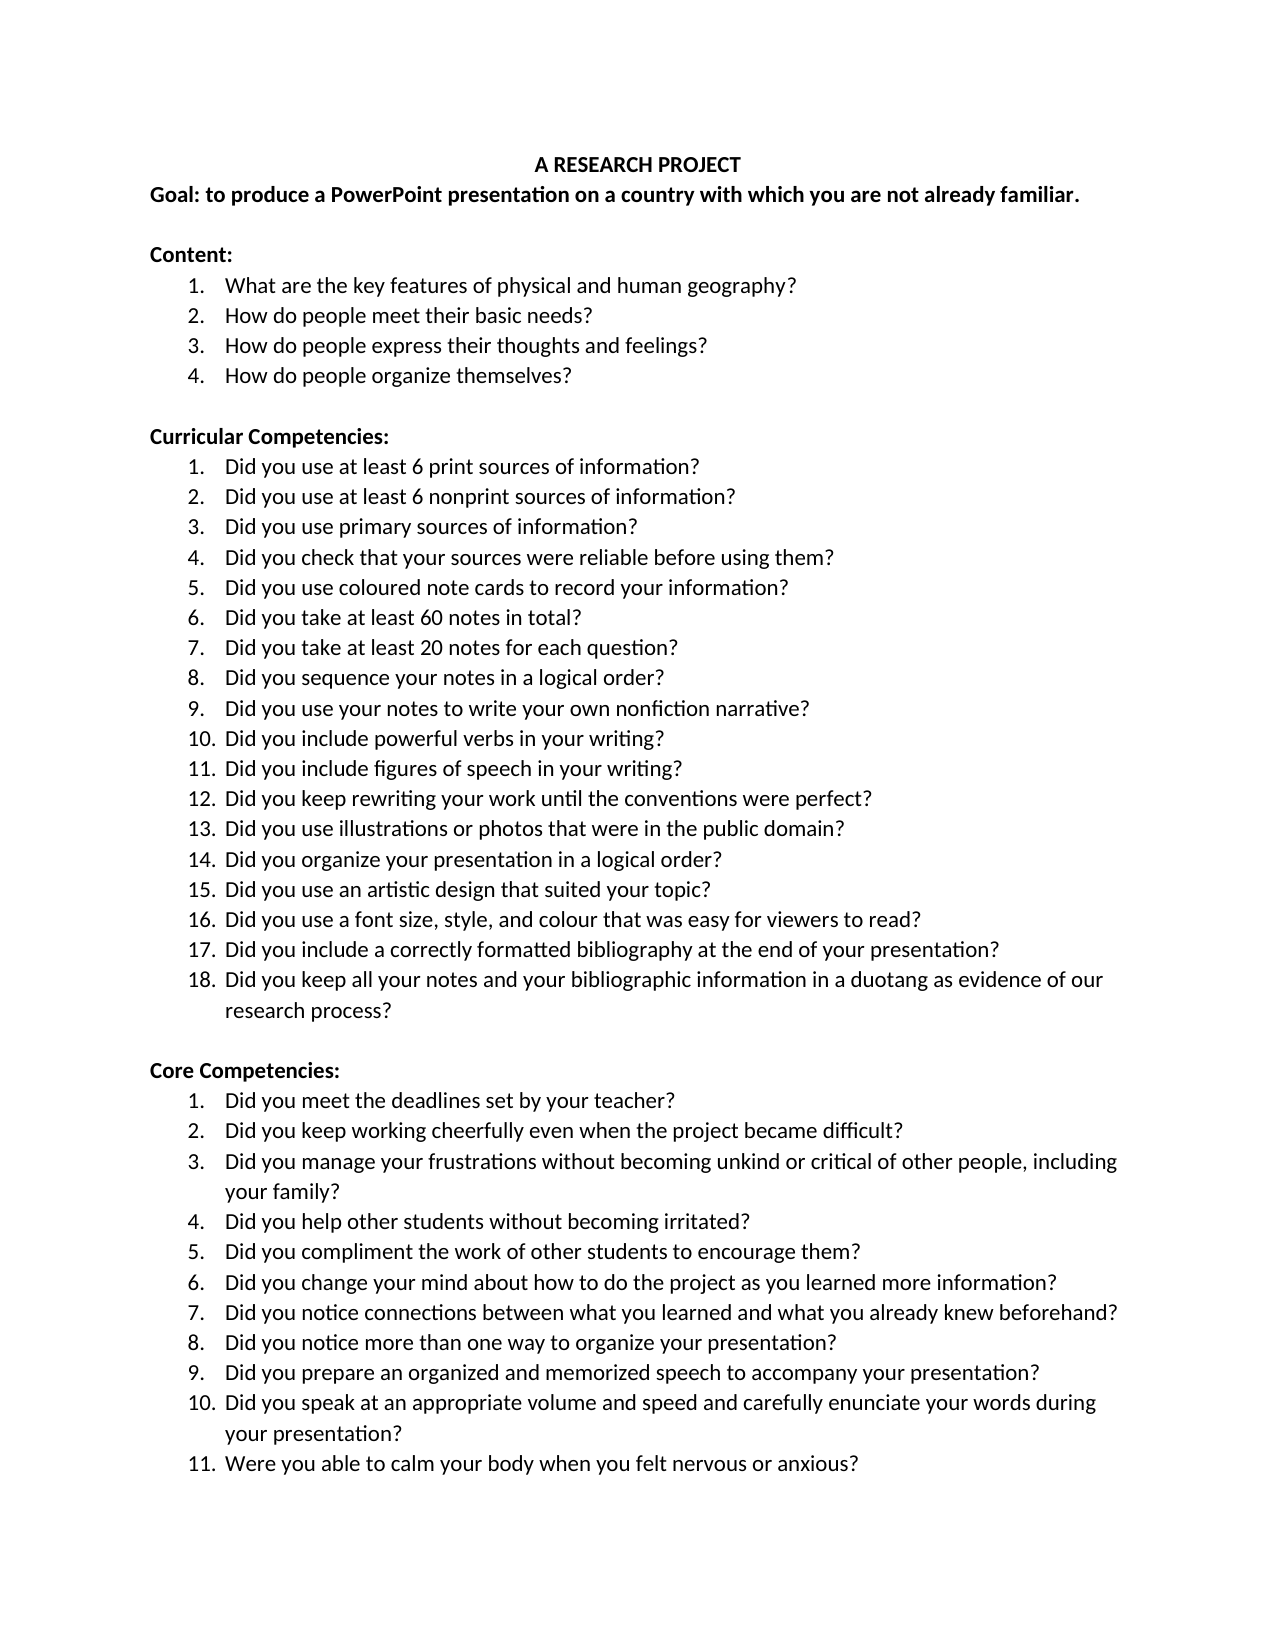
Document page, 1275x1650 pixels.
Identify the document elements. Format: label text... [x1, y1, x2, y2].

list Did you speak at an appropriate volume and speed and carefully enunciate your words during your presentation? [187, 1388, 1125, 1447]
list Did you use coloured note cards to record your information? [187, 573, 1125, 601]
text Content: [150, 241, 1125, 269]
list Did you compliment the work of other students to encourage them? [187, 1237, 1125, 1266]
list Did you include a correctly formatted bibliography at the end of your presentation? [187, 935, 1125, 963]
list Did you use your notes to write your own nonfiction narrative? [187, 694, 1125, 722]
list How do people express their thoughts and feelings? [187, 331, 1125, 359]
list Did you help other students without becoming irritated? [187, 1207, 1125, 1235]
list Did you check that your sources were reliable before using them? [187, 543, 1125, 571]
list Did you take at least 20 notes for each question? [187, 633, 1125, 661]
list Were you able to calm your body when you felt nervous or anxious? [187, 1449, 1125, 1477]
list What are the key features of physical and human geography? [187, 271, 1125, 299]
list Did you use an artistic design that suited your topic? [187, 875, 1125, 903]
list Did you keep all your notes and your bibliographic information in a duotang as evidence of our research process? [187, 966, 1125, 1024]
list Did you organize your presentation in a logical order? [187, 845, 1125, 873]
list Did you use at least 6 print sources of information? [187, 452, 1125, 480]
text A RESEARCH PROJECT [150, 150, 1125, 178]
list Did you keep working cheerfully even when the project became difficult? [187, 1117, 1125, 1145]
list Did you meet the deadlines set by your teacher? [187, 1086, 1125, 1114]
list Did you sequence your notes in a logical order? [187, 663, 1125, 692]
list Did you change your mind about how to do the project as you learned more information? [187, 1268, 1125, 1296]
list Did you keep rewriting your work until the conventions were perfect? [187, 784, 1125, 812]
list Did you use illustrations or photos that were in the public domain? [187, 814, 1125, 843]
list Did you use primary sources of information? [187, 512, 1125, 541]
list Did you use a font size, style, and colour that was easy for viewers to read? [187, 905, 1125, 933]
list Did you notice connections between what you learned and what you already knew beforehand? [187, 1298, 1125, 1326]
list Did you include powerful verbs in your writing? [187, 724, 1125, 752]
list Did you include figures of speech in your writing? [187, 754, 1125, 782]
list Did you take at least 60 notes in total? [187, 603, 1125, 631]
list How do people organize themselves? [187, 361, 1125, 389]
list Did you manage your frustrations without becoming unkind or critical of other people, including your family? [187, 1147, 1125, 1205]
list Did you use at least 6 nonprint sources of information? [187, 482, 1125, 510]
list Did you notice more than one way to organize your presentation? [187, 1328, 1125, 1356]
list Did you prepare an organized and memorized speech to accompany your presentation? [187, 1358, 1125, 1386]
text Core Competencies: [150, 1056, 1125, 1084]
text Curricular Competencies: [150, 422, 1125, 450]
text Goal: to produce a PowerPoint presentation on a country with which you are not already familiar. [150, 180, 1125, 208]
list How do people meet their basic needs? [187, 301, 1125, 329]
